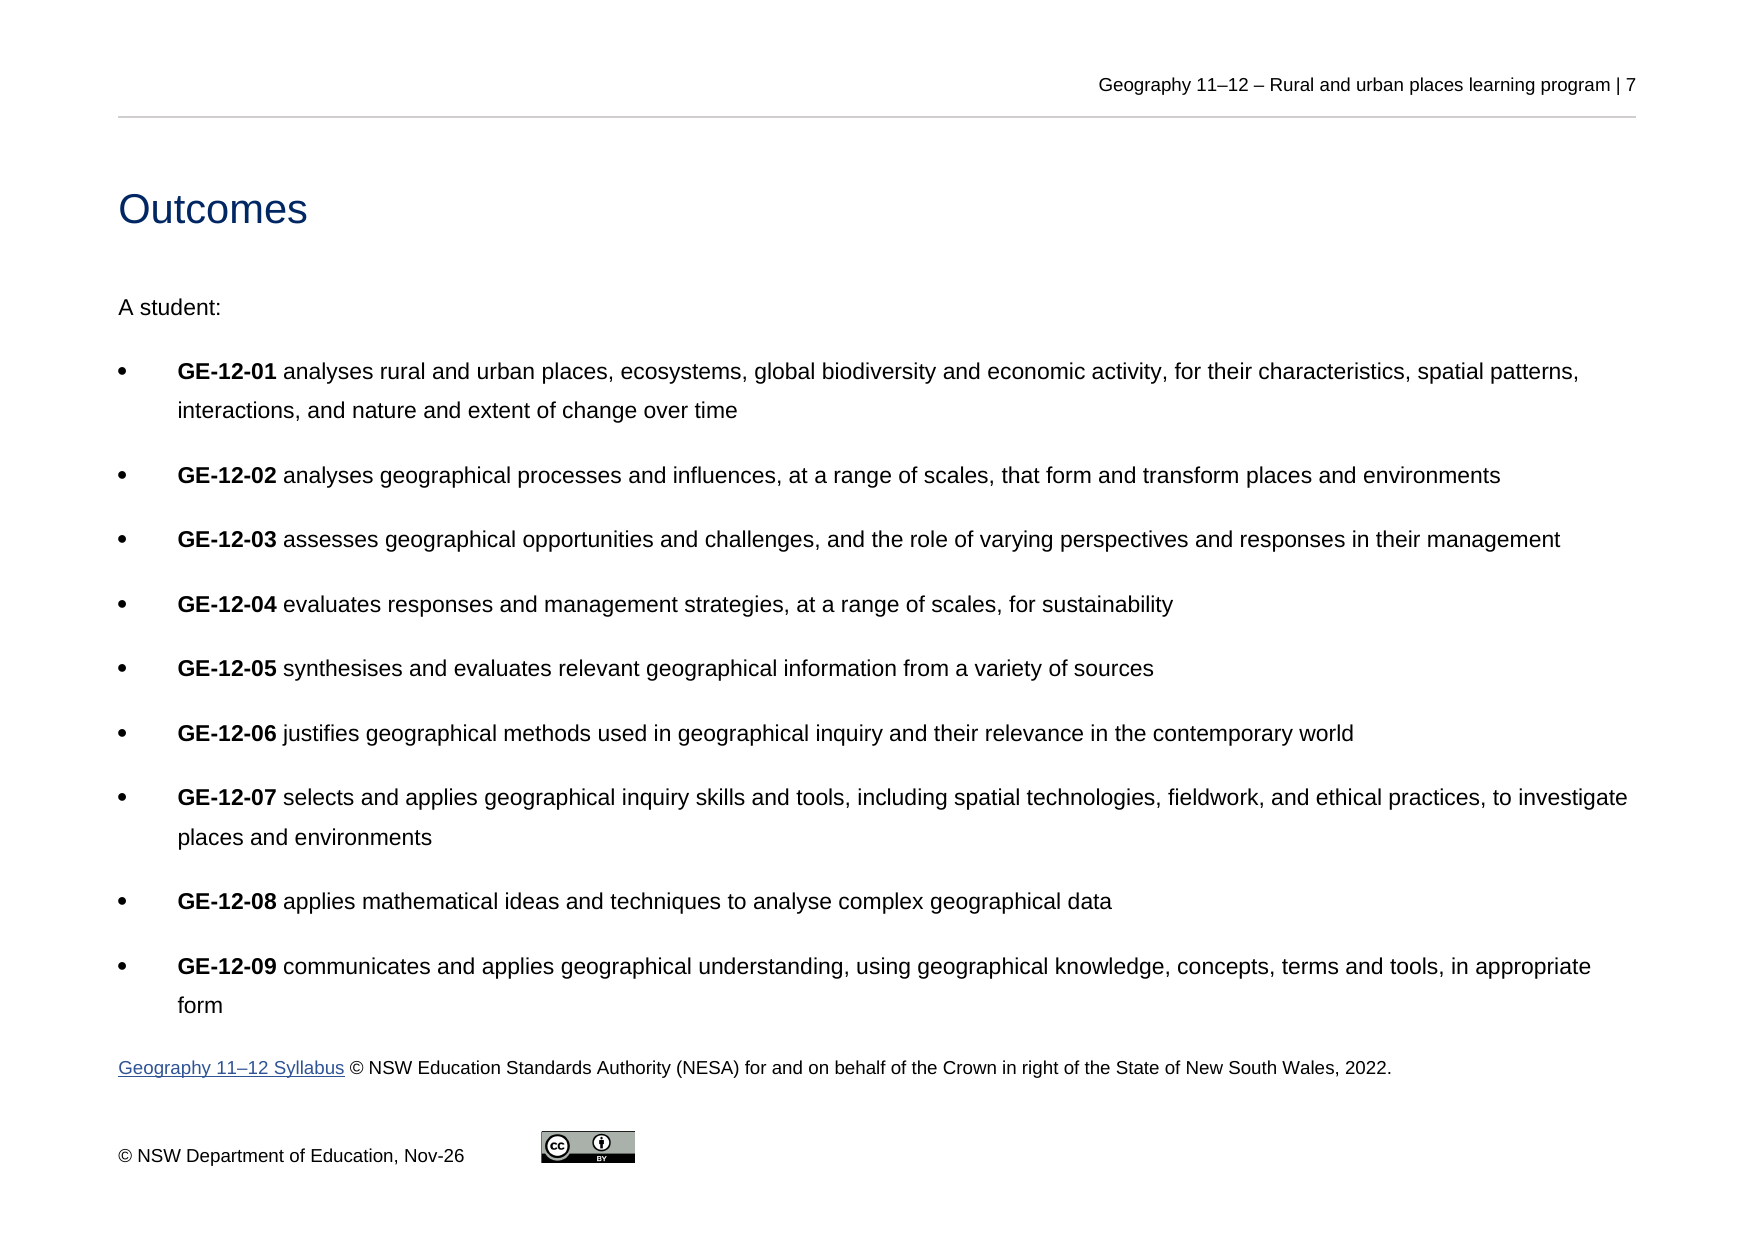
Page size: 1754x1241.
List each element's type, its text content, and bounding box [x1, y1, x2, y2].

subtitle Outcomes [118, 184, 1636, 232]
list GE-12-01 analyses rural and urban places, ecosystems, global biodiversity and economic activity, for their characteristics, spatial patterns, interactions, and nature and extent of change over time [118, 358, 1636, 424]
list GE-12-06 justifies geographical methods used in geographical inquiry and their relevance in the contemporary world [118, 720, 1636, 746]
list GE-12-07 selects and applies geographical inquiry skills and tools, including spatial technologies, fieldwork, and ethical practices, to investigate places and environments [118, 784, 1636, 850]
list GE-12-03 assesses geographical opportunities and challenges, and the role of varying perspectives and responses in their management [118, 526, 1636, 553]
list GE-12-05 synthesises and evaluates relevant geographical information from a variety of sources [118, 655, 1636, 682]
picture [541, 1131, 635, 1163]
list GE-12-09 communicates and applies geographical understanding, using geographical knowledge, concepts, terms and tools, in appropriate form [118, 953, 1636, 1018]
list GE-12-08 applies mathematical ideas and techniques to analyse complex geographical data [118, 888, 1636, 914]
list GE-12-04 evaluates responses and management strategies, at a range of scales, for sustainability [118, 591, 1636, 617]
list GE-12-02 analyses geographical processes and influences, at a range of scales, that form and transform places and environments [118, 462, 1636, 488]
text Geography 11–12 Syllabus © NSW Education Standards Authority (NESA) for and on behalf of the Crown in right of the State of New South Wales, 2022. [118, 1057, 1636, 1078]
text A student: [118, 293, 1636, 320]
